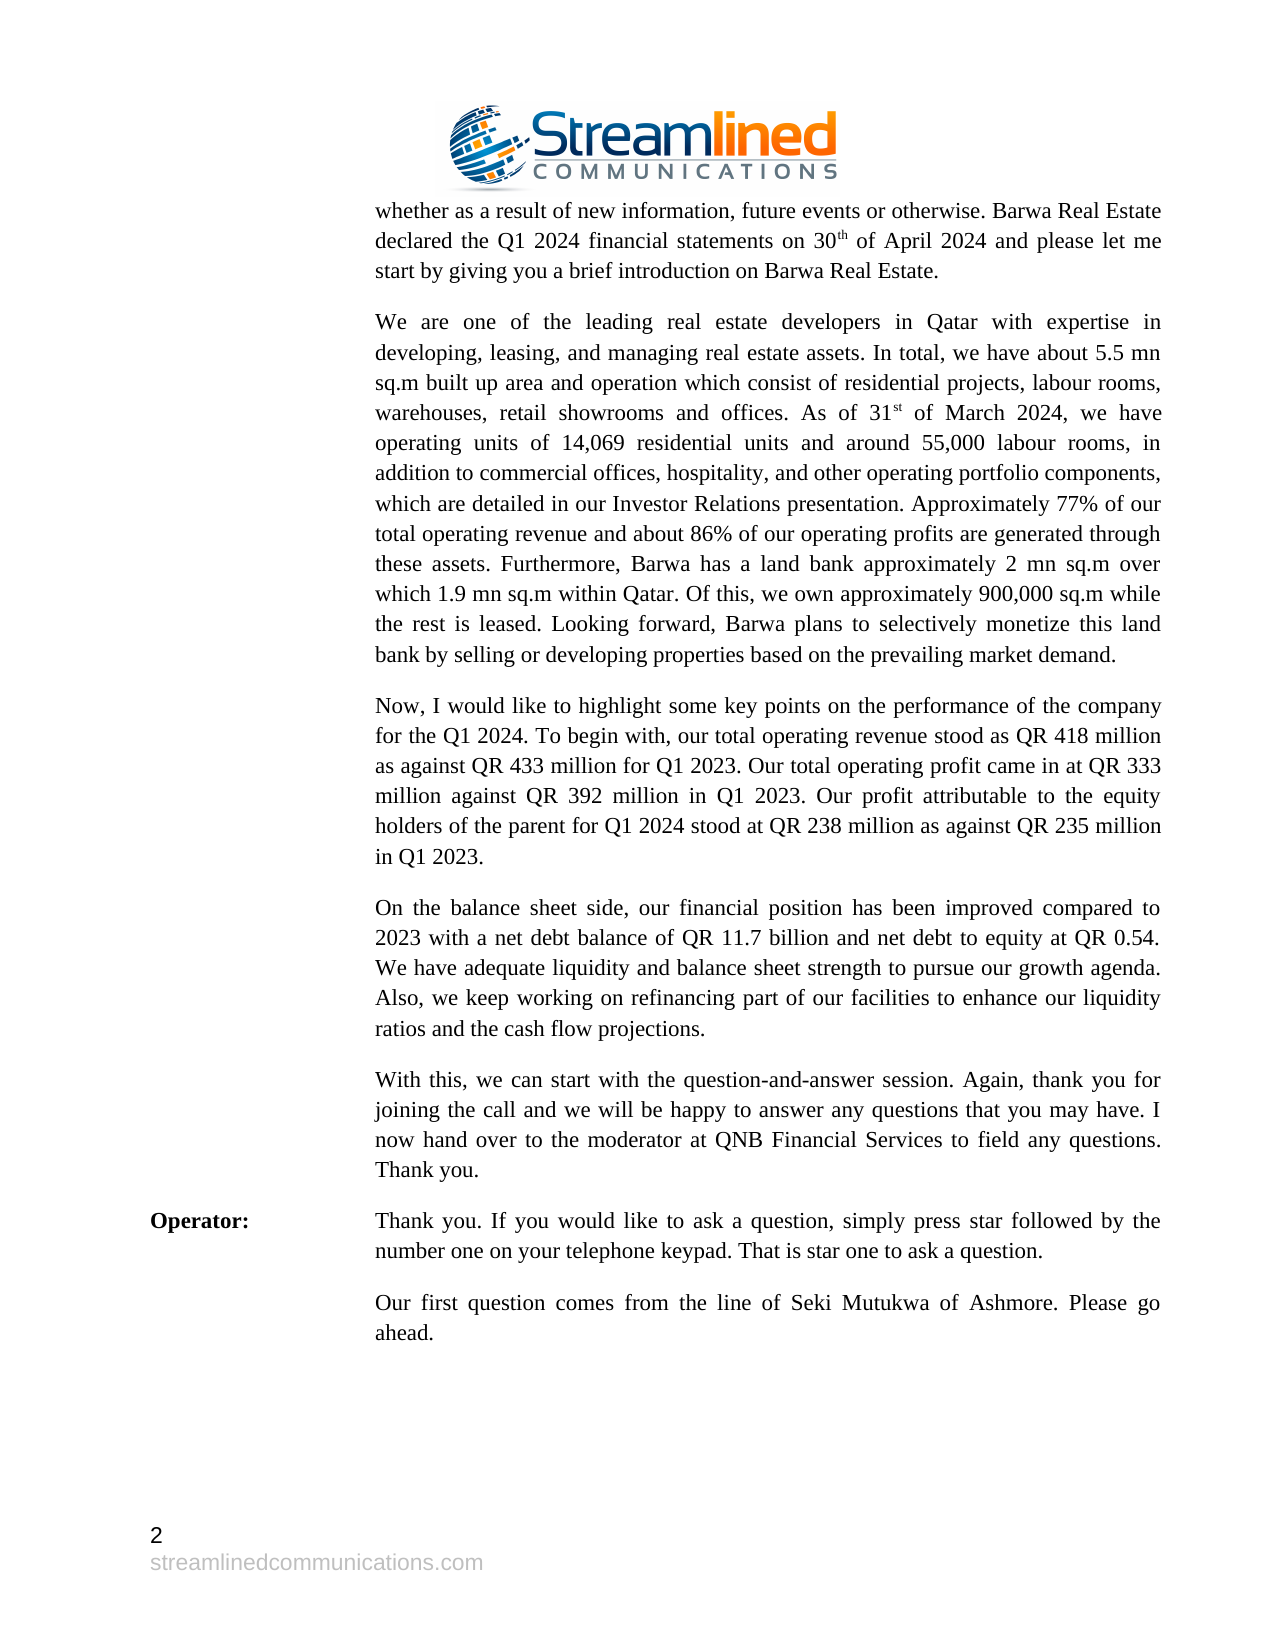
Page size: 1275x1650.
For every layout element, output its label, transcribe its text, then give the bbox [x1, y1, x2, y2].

text Now, I would like to highlight some key points on the performance of the company for the Q1 2024. To begin with, our total operating revenue stood as QR 418 million as against QR 433 million for Q1 2023. Our total operating profit came in at QR 333 million against QR 392 million in Q1 2023. Our profit attributable to the equity holders of the parent for Q1 2024 stood at QR 238 million as against QR 235 million in Q1 2023. [375, 692, 1162, 869]
text We are one of the leading real estate developers in Qatar with expertise in developing, leasing, and managing real estate assets. In total, we have about 5.5 mn sq.m built up area and operation which consist of residential projects, labour rooms, warehouses, retail showrooms and offices. As of 31st of March 2024, we have operating units of 14,069 residential units and around 55,000 labour rooms, in addition to commercial offices, hospitality, and other operating portfolio components, which are detailed in our Investor Relations presentation. Approximately 77% of our total operating revenue and about 86% of our operating profits are generated through these assets. Furthermore, Barwa has a land bank approximately 2 mn sq.m over which 1.9 mn sq.m within Qatar. Of this, we own approximately 900,000 sq.m while the rest is leased. Looking forward, Barwa plans to selectively monetize this land bank by selling or developing properties based on the prevailing market demand. [375, 308, 1162, 667]
text With this, we can start with the question-and-answer session. Again, thank you for joining the call and we will be happy to answer any questions that you may have. I now hand over to the moderator at QNB Financial Services to field any questions. Thank you. [375, 1066, 1162, 1183]
text Operator: Thank you. If you would like to ask a question, simply press star followed by the number one on your telephone keypad. That is star one to ask a question. [150, 1207, 1162, 1264]
text Our first question comes from the line of Seki Mutukwa of Ashmore. Please go ahead. [375, 1289, 1162, 1345]
picture [434, 101, 841, 197]
text On the balance sheet side, our financial position has been improved compared to 2023 with a net debt balance of QR 11.7 billion and net debt to equity at QR 0.54. We have adequate liquidity and balance sheet strength to pursue our growth agenda. Also, we keep working on refinancing part of our facilities to enhance our liquidity ratios and the cash flow projections. [375, 894, 1162, 1041]
